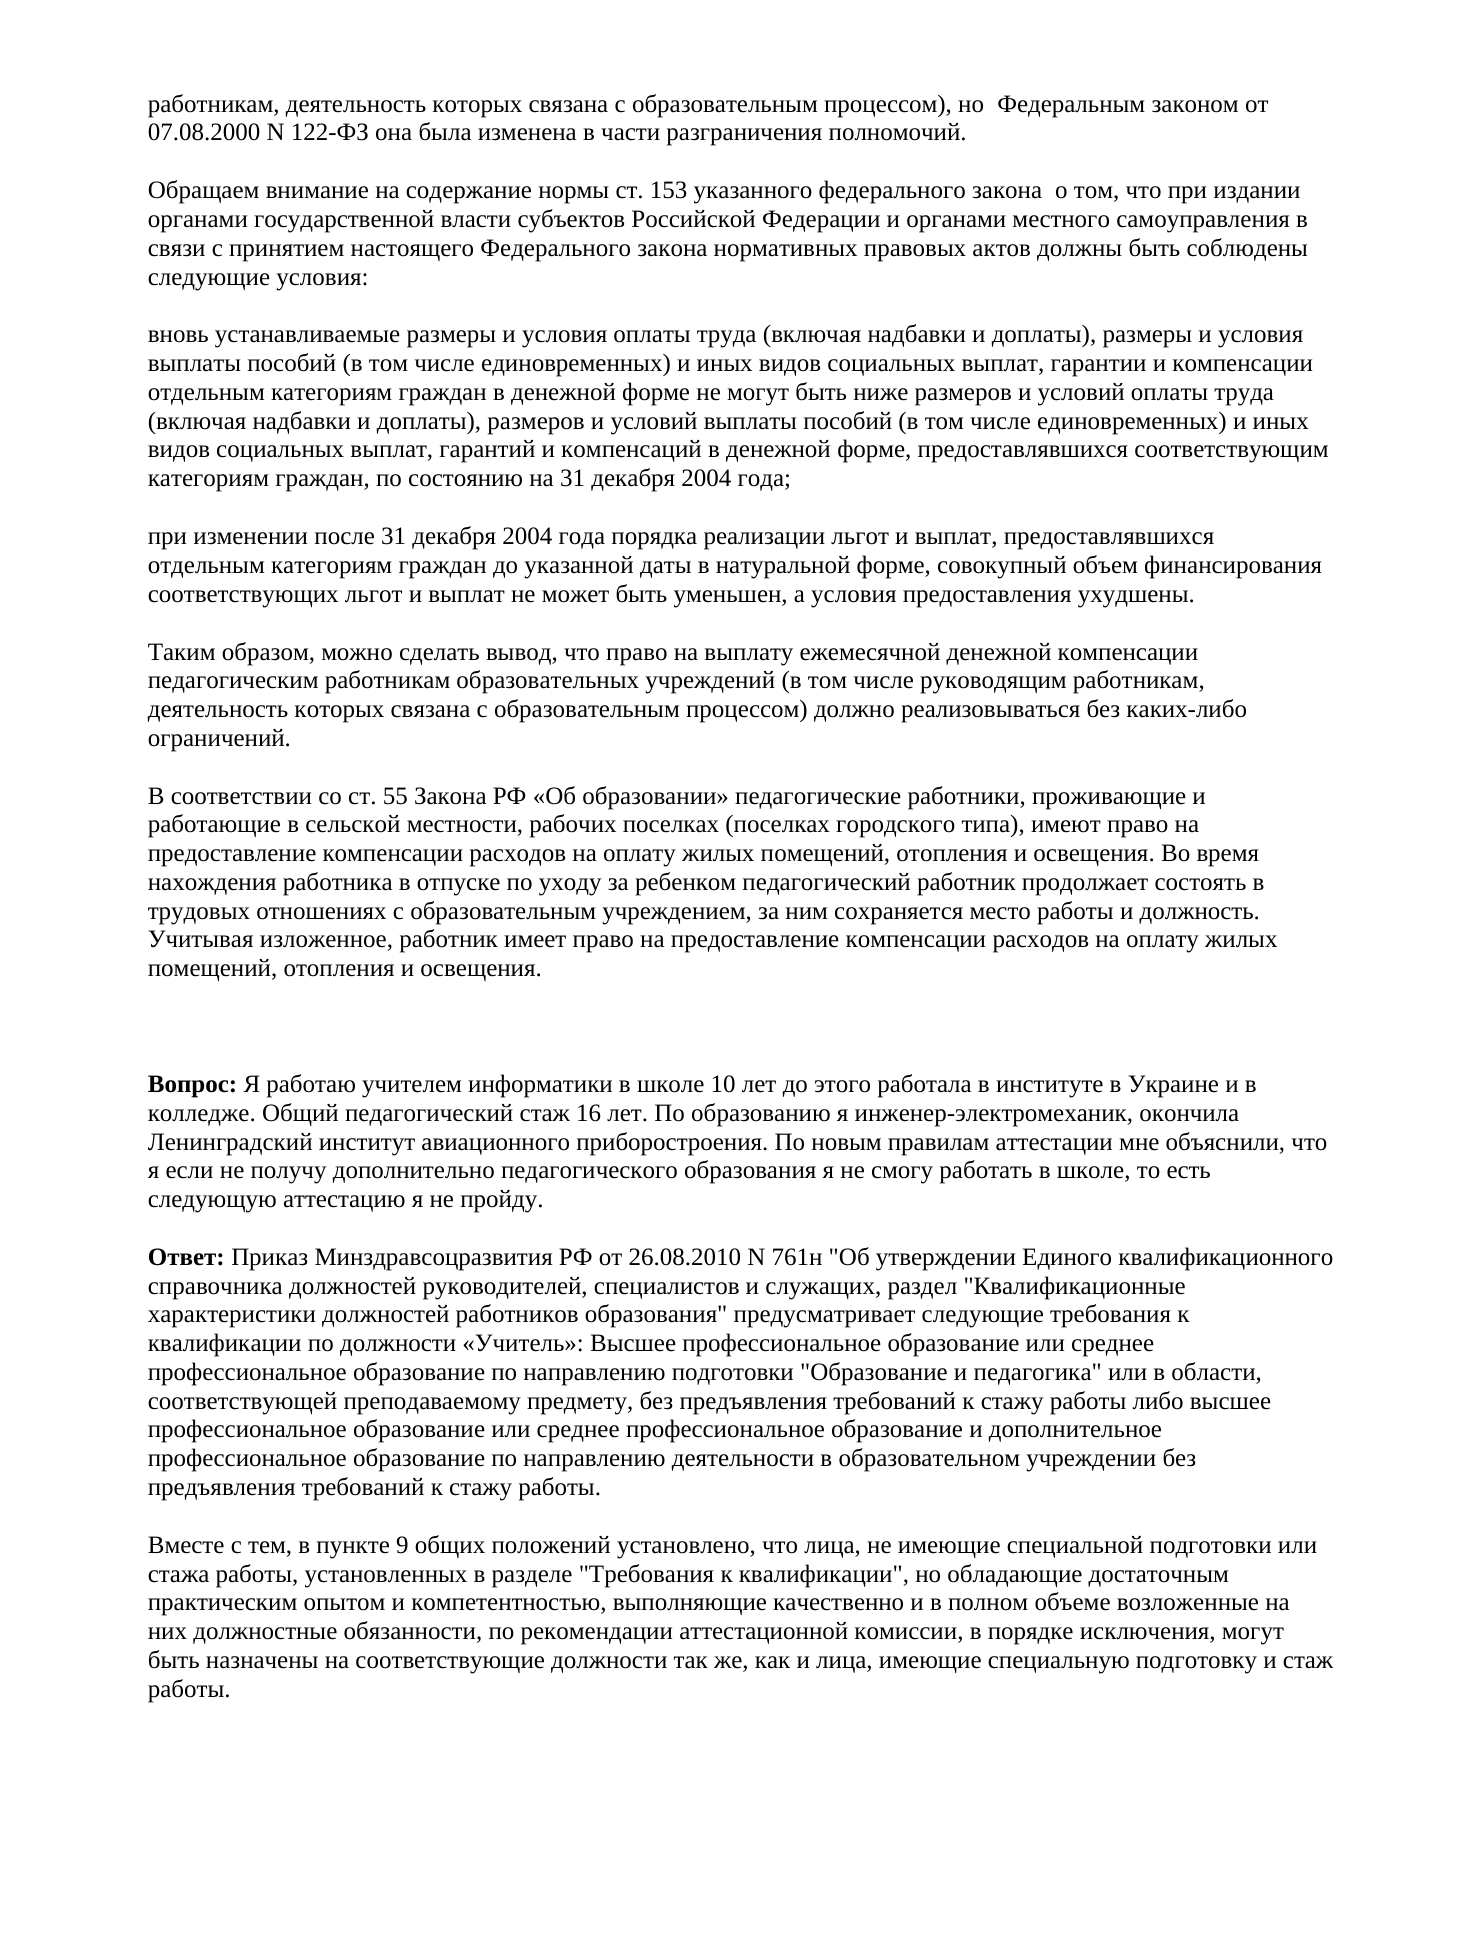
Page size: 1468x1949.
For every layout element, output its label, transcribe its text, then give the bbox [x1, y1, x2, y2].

text Обращаем внимание на содержание нормы ст. 153 указанного федерального закона о том, что при издании органами государственной власти субъектов Российской Федерации и органами местного самоуправления в связи с принятием настоящего Федерального закона нормативных правовых актов должны быть соблюдены следующие условия: [148, 175, 1335, 290]
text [148, 89, 1335, 146]
text Таким образом, можно сделать вывод, что право на выплату ежемесячной денежной компенсации педагогическим работникам образовательных учреждений (в том числе руководящим работникам, деятельность которых связана с образовательным процессом) должно реализовываться без каких-либо ограничений. [148, 637, 1335, 752]
text Вместе с тем, в пункте 9 общих положений установлено, что лица, не имеющие специальной подготовки или стажа работы, установленных в разделе "Требования к квалификации", но обладающие достаточным практическим опытом и компетентностью, выполняющие качественно и в полном объеме возложенные на них должностные обязанности, по рекомендации аттестационной комиссии, в порядке исключения, могут быть назначены на соответствующие должности так же, как и лица, имеющие специальную подготовку и стаж работы. [148, 1530, 1335, 1702]
text при изменении после 31 декабря 2004 года порядка реализации льгот и выплат, предоставлявшихся отдельным категориям граждан до указанной даты в натуральной форме, совокупный объем финансирования соответствующих льгот и выплат не может быть уменьшен, а условия предоставления ухудшены. [148, 521, 1335, 607]
text Ответ: Приказ Минздравсоцразвития РФ от 26.08.2010 N 761н "Об утверждении Единого квалификационного справочника должностей руководителей, специалистов и служащих, раздел "Квалификационные характеристики должностей работников образования" предусматривает следующие требования к квалификации по должности «Учитель»: Высшее профессиональное образование или среднее профессиональное образование по направлению подготовки "Образование и педагогика" или в области, соответствующей преподаваемому предмету, без предъявления требований к стажу работы либо высшее профессиональное образование или среднее профессиональное образование и дополнительное профессиональное образование по направлению деятельности в образовательном учреждении без предъявления требований к стажу работы. [148, 1242, 1335, 1501]
text Вопрос: Я работаю учителем информатики в школе 10 лет до этого работала в институте в Украине и в колледже. Общий педагогический стаж 16 лет. По образованию я инженер-электромеханик, окончила Ленинградский институт авиационного приборостроения. По новым правилам аттестации мне объяснили, что я если не получу дополнительно педагогического образования я не смогу работать в школе, то есть следующую аттестацию я не пройду. [148, 1069, 1335, 1213]
text В соответствии со ст. 55 Закона РФ «Об образовании» педагогические работники, проживающие и работающие в сельской местности, рабочих поселках (поселках городского типа), имеют право на предоставление компенсации расходов на оплату жилых помещений, отопления и освещения. Во время нахождения работника в отпуске по уходу за ребенком педагогический работник продолжает состоять в трудовых отношениях с образовательным учреждением, за ним сохраняется место работы и должность. Учитывая изложенное, работник имеет право на предоставление компенсации расходов на оплату жилых помещений, отопления и освещения. [148, 781, 1335, 982]
text вновь устанавливаемые размеры и условия оплаты труда (включая надбавки и доплаты), размеры и условия выплаты пособий (в том числе единовременных) и иных видов социальных выплат, гарантии и компенсации отдельным категориям граждан в денежной форме не могут быть ниже размеров и условий оплаты труда (включая надбавки и доплаты), размеров и условий выплаты пособий (в том числе единовременных) и иных видов социальных выплат, гарантий и компенсаций в денежной форме, предоставлявшихся соответствующим категориям граждан, по состоянию на 31 декабря 2004 года; [148, 319, 1335, 492]
